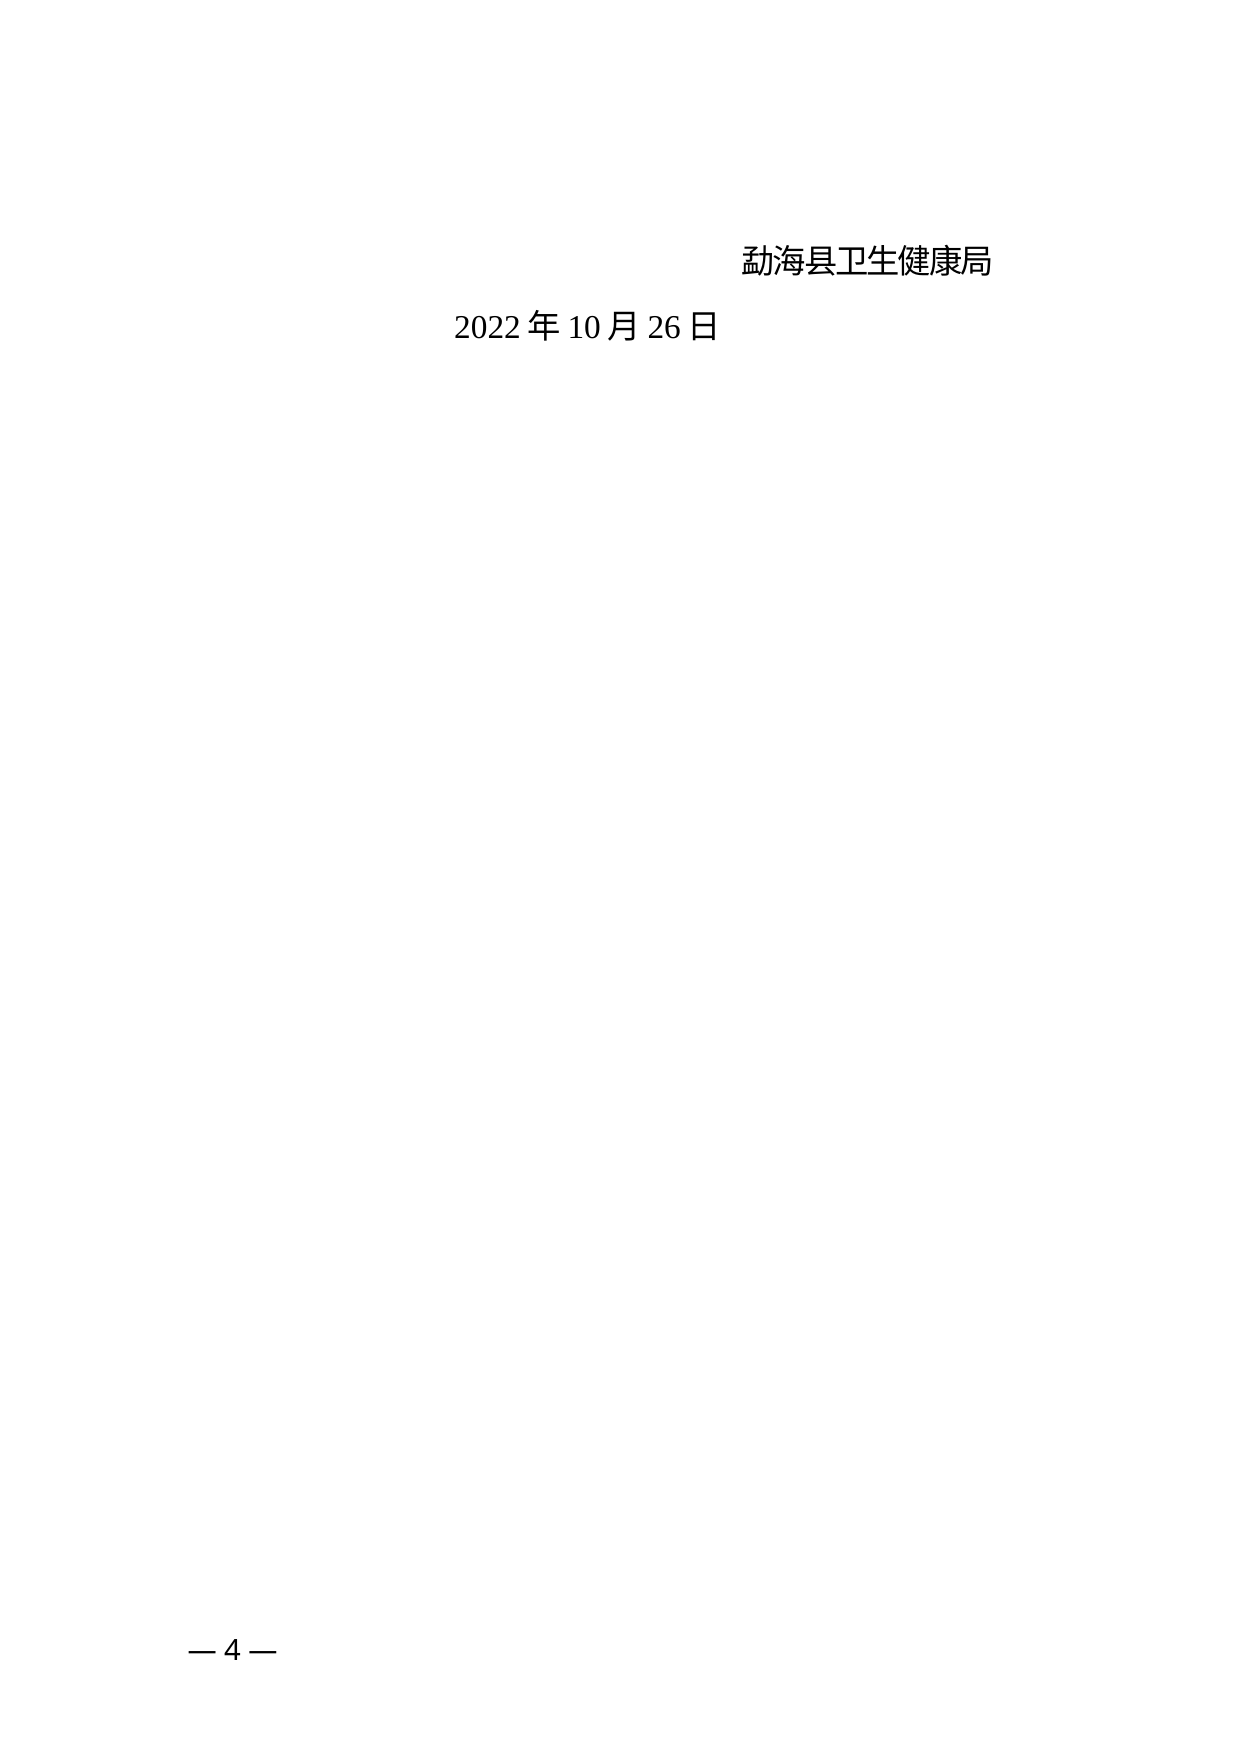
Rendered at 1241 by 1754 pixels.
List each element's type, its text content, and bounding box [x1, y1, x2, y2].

text 2022年10月26日 [187, 292, 1053, 357]
text 勐海县卫生健康局 [187, 227, 1053, 292]
